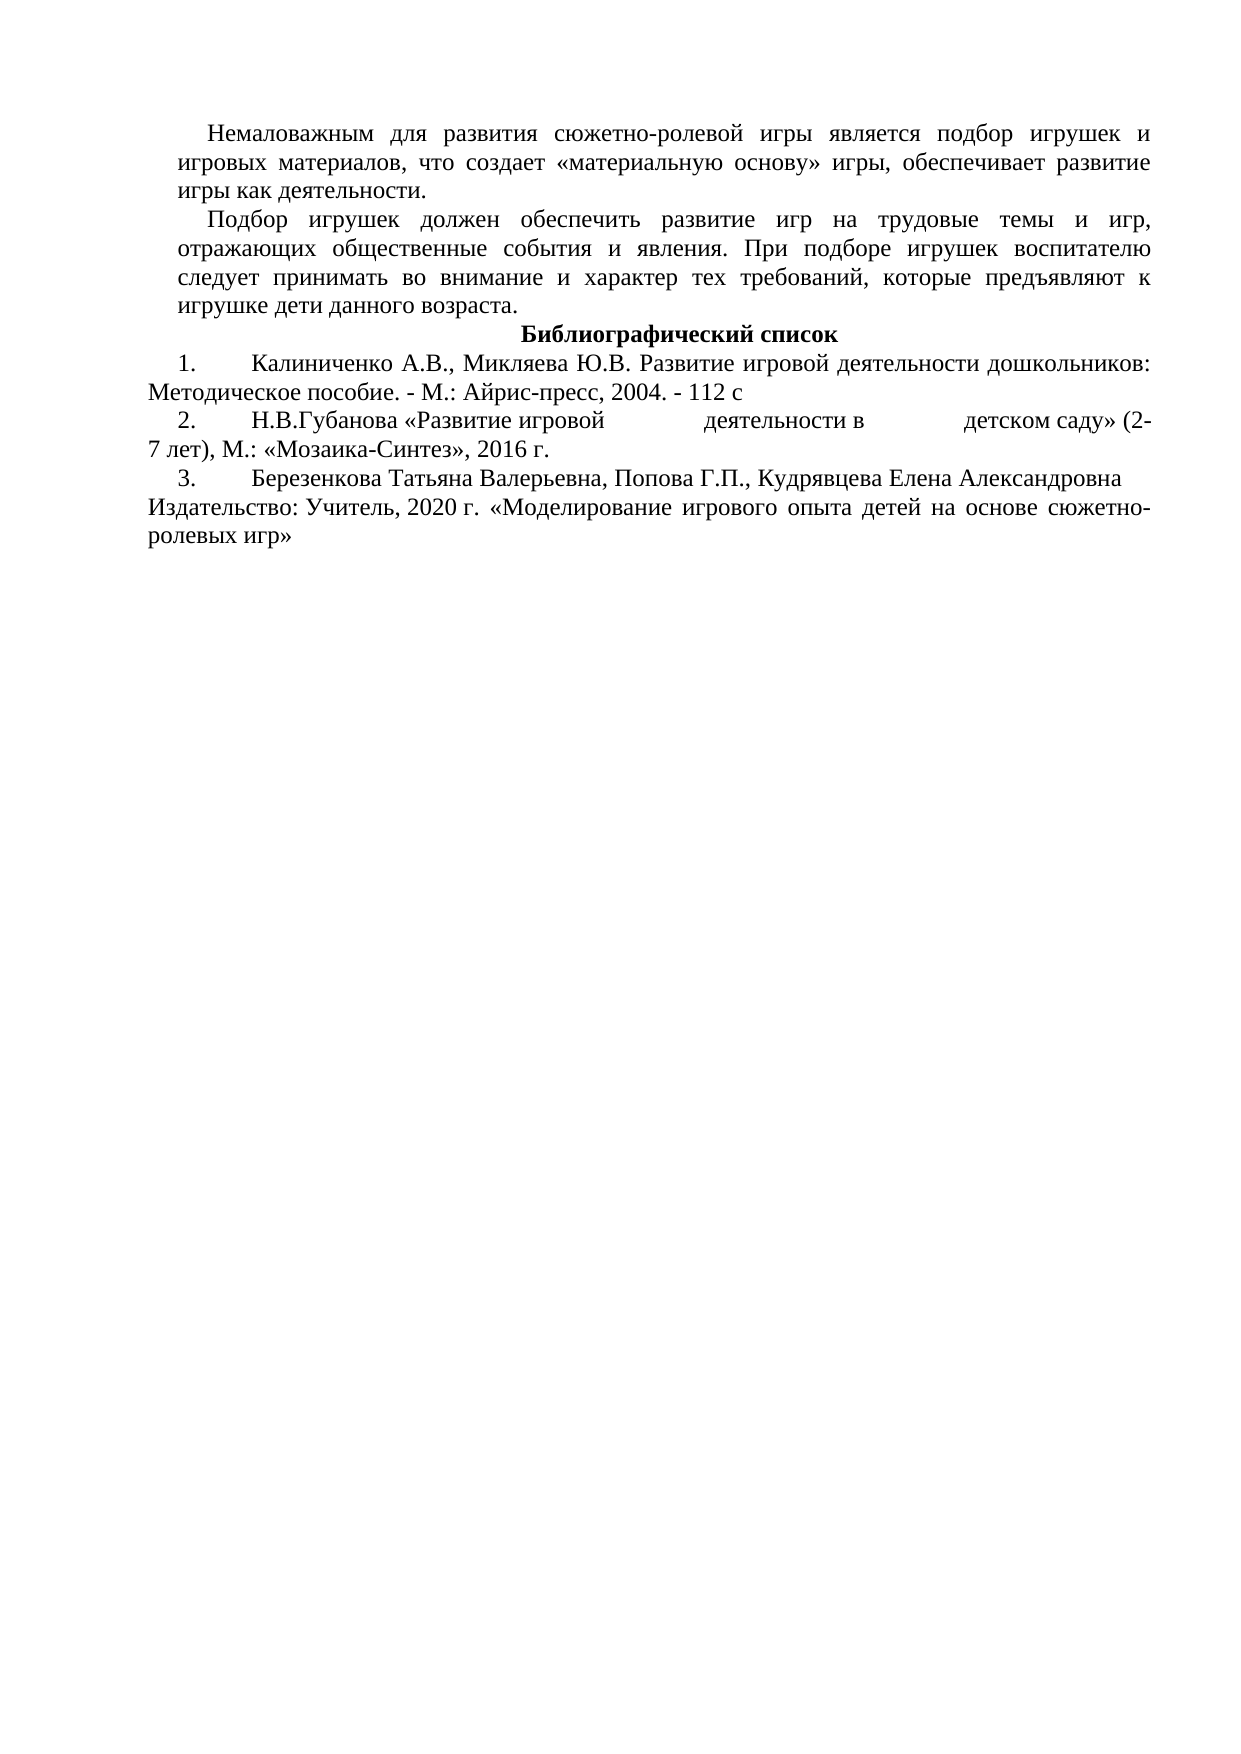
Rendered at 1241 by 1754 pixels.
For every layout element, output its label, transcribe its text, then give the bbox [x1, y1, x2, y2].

text Библиографический список [177, 319, 1152, 348]
text Подбор игрушек должен обеспечить развитие игр на трудовые темы и игр, отражающих общественные события и явления. При подборе игрушек воспитателю следует принимать во внимание и характер тех требований, которые предъявляют к игрушке дети данного возраста. [177, 204, 1152, 319]
text Немаловажным для развития сюжетно-ролевой игры является подбор игрушек и игровых материалов, что создает «материальную основу» игры, обеспечивает развитие игры как деятельности. [177, 118, 1152, 204]
list Н.В.Губанова «Развитие игровой деятельности в детском саду» (2-7 лет), М.: «Мозаика-Синтез», 2016 г. [148, 406, 1152, 463]
list Калиниченко А.В., Микляева Ю.В. Развитие игровой деятельности дошкольников: Методическое пособие. - М.: Айрис-пресс, 2004. - 112 с [148, 348, 1152, 406]
list Березенкова Татьяна Валерьевна, Попова Г.П., Кудрявцева Елена Александровна Издательство: Учитель, 2020 г. «Моделирование игрового опыта детей на основе сюжетно-ролевых игр» [148, 463, 1152, 549]
